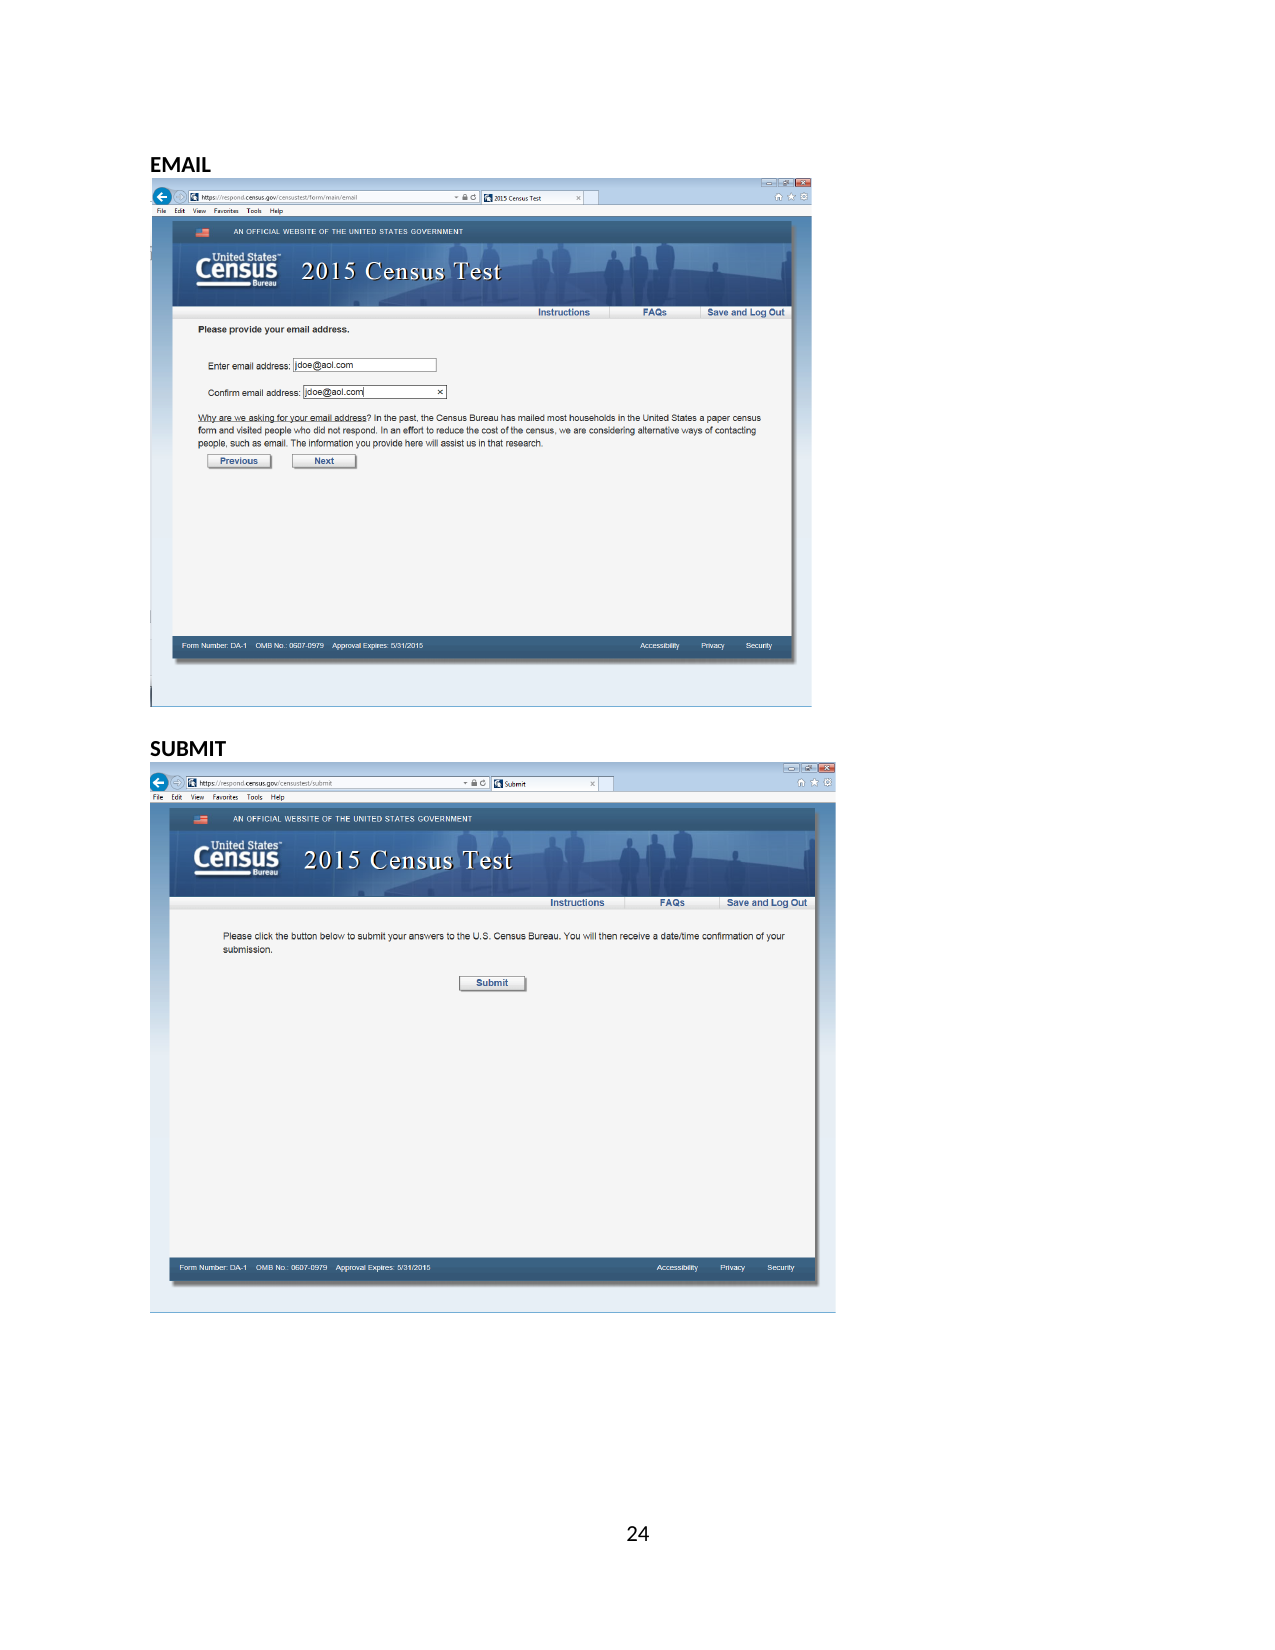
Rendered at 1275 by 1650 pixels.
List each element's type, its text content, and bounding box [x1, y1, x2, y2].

text EMAIL [150, 150, 1125, 178]
text SUBMIT [150, 734, 1125, 762]
picture [150, 762, 836, 1313]
picture [154, 779, 163, 785]
picture [150, 178, 812, 707]
